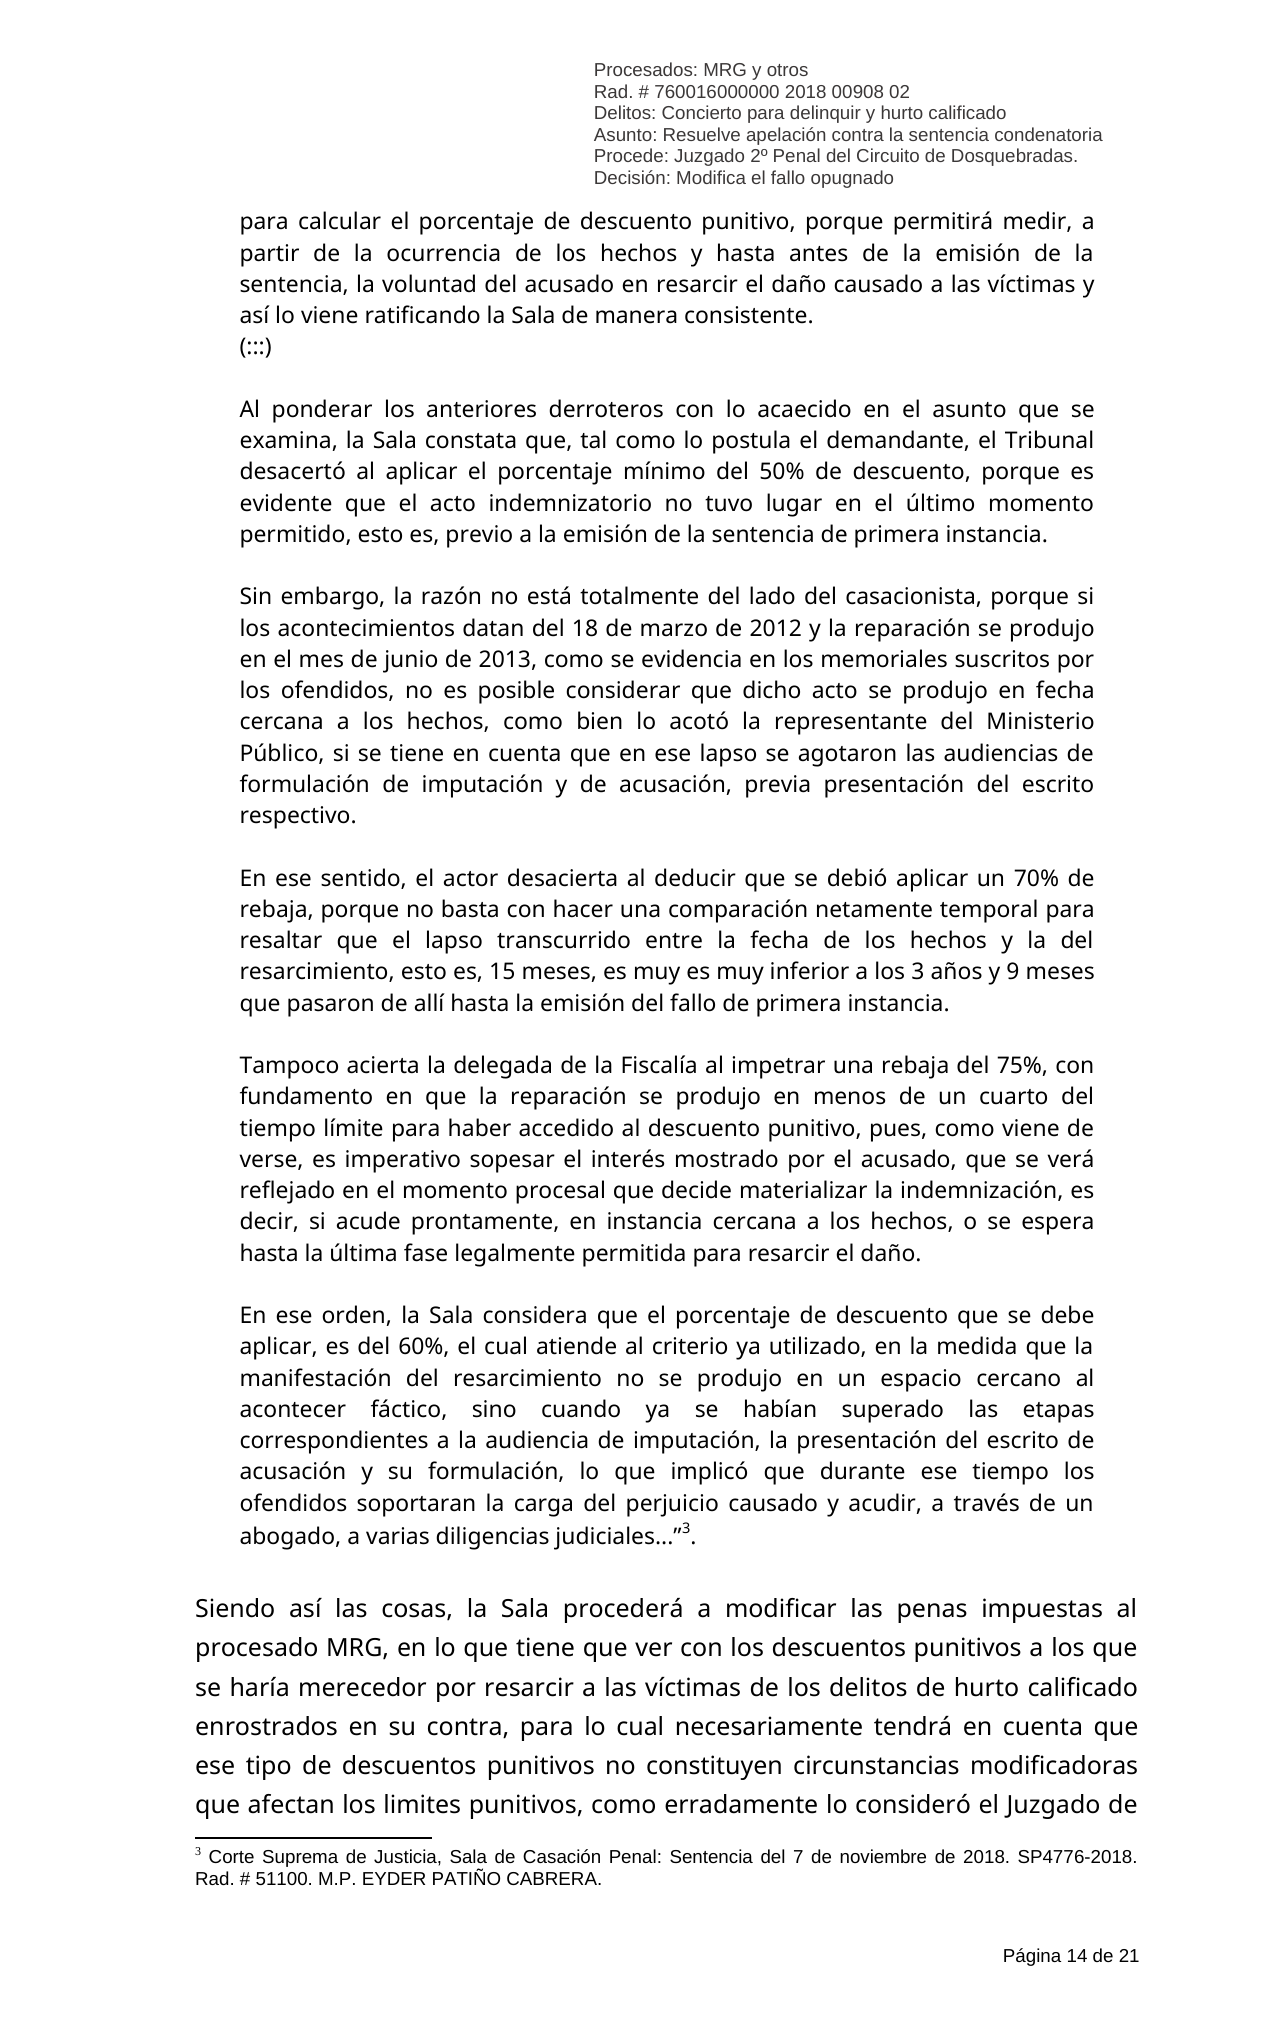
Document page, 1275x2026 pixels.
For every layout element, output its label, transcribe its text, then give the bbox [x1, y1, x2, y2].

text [239, 205, 1095, 330]
text En ese orden, la Sala considera que el porcentaje de descuento que se debe aplicar, es del 60%, el cual atiende al criterio ya utilizado, en la medida que la manifestación del resarcimiento no se produjo en un espacio cercano al acontecer fáctico, sino cuando ya se habían superado las etapas correspondientes a la audiencia de imputación, la presentación del escrito de acusación y su formulación, lo que implicó que durante ese tiempo los ofendidos soportaran la carga del perjuicio causado y acudir, a través de un abogado, a varias diligencias judiciales...”. [239, 1299, 1095, 1552]
text Tampoco acierta la delegada de la Fiscalía al impetrar una rebaja del 75%, con fundamento en que la reparación se produjo en menos de un cuarto del tiempo límite para haber accedido al descuento punitivo, pues, como viene de verse, es imperativo sopesar el interés mostrado por el acusado, que se verá reflejado en el momento procesal que decide materializar la indemnización, es decir, si acude prontamente, en instancia cercana a los hechos, o se espera hasta la última fase legalmente permitida para resarcir el daño. [239, 1049, 1095, 1268]
text Al ponderar los anteriores derroteros con lo acaecido en el asunto que se examina, la Sala constata que, tal como lo postula el demandante, el Tribunal desacertó al aplicar el porcentaje mínimo del 50% de descuento, porque es evidente que el acto indemnizatorio no tuvo lugar en el último momento permitido, esto es, previo a la emisión de la sentencia de primera instancia. [239, 393, 1095, 549]
text (:::) [239, 330, 1095, 361]
text Sin embargo, la razón no está totalmente del lado del casacionista, porque si los acontecimientos datan del 18 de marzo de 2012 y la reparación se produjo en el mes de junio de 2013, como se evidencia en los memoriales suscritos por los ofendidos, no es posible considerar que dicho acto se produjo en fecha cercana a los hechos, como bien lo acotó la representante del Ministerio Público, si se tiene en cuenta que en ese lapso se agotaron las audiencias de formulación de imputación y de acusación, previa presentación del escrito respectivo. [239, 580, 1095, 830]
text En ese sentido, el actor desacierta al deducir que se debió aplicar un 70% de rebaja, porque no basta con hacer una comparación netamente temporal para resaltar que el lapso transcurrido entre la fecha de los hechos y la del resarcimiento, esto es, 15 meses, es muy es muy inferior a los 3 años y 9 meses que pasaron de allí hasta la emisión del fallo de primera instancia. [239, 861, 1095, 1018]
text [195, 1591, 1139, 1821]
